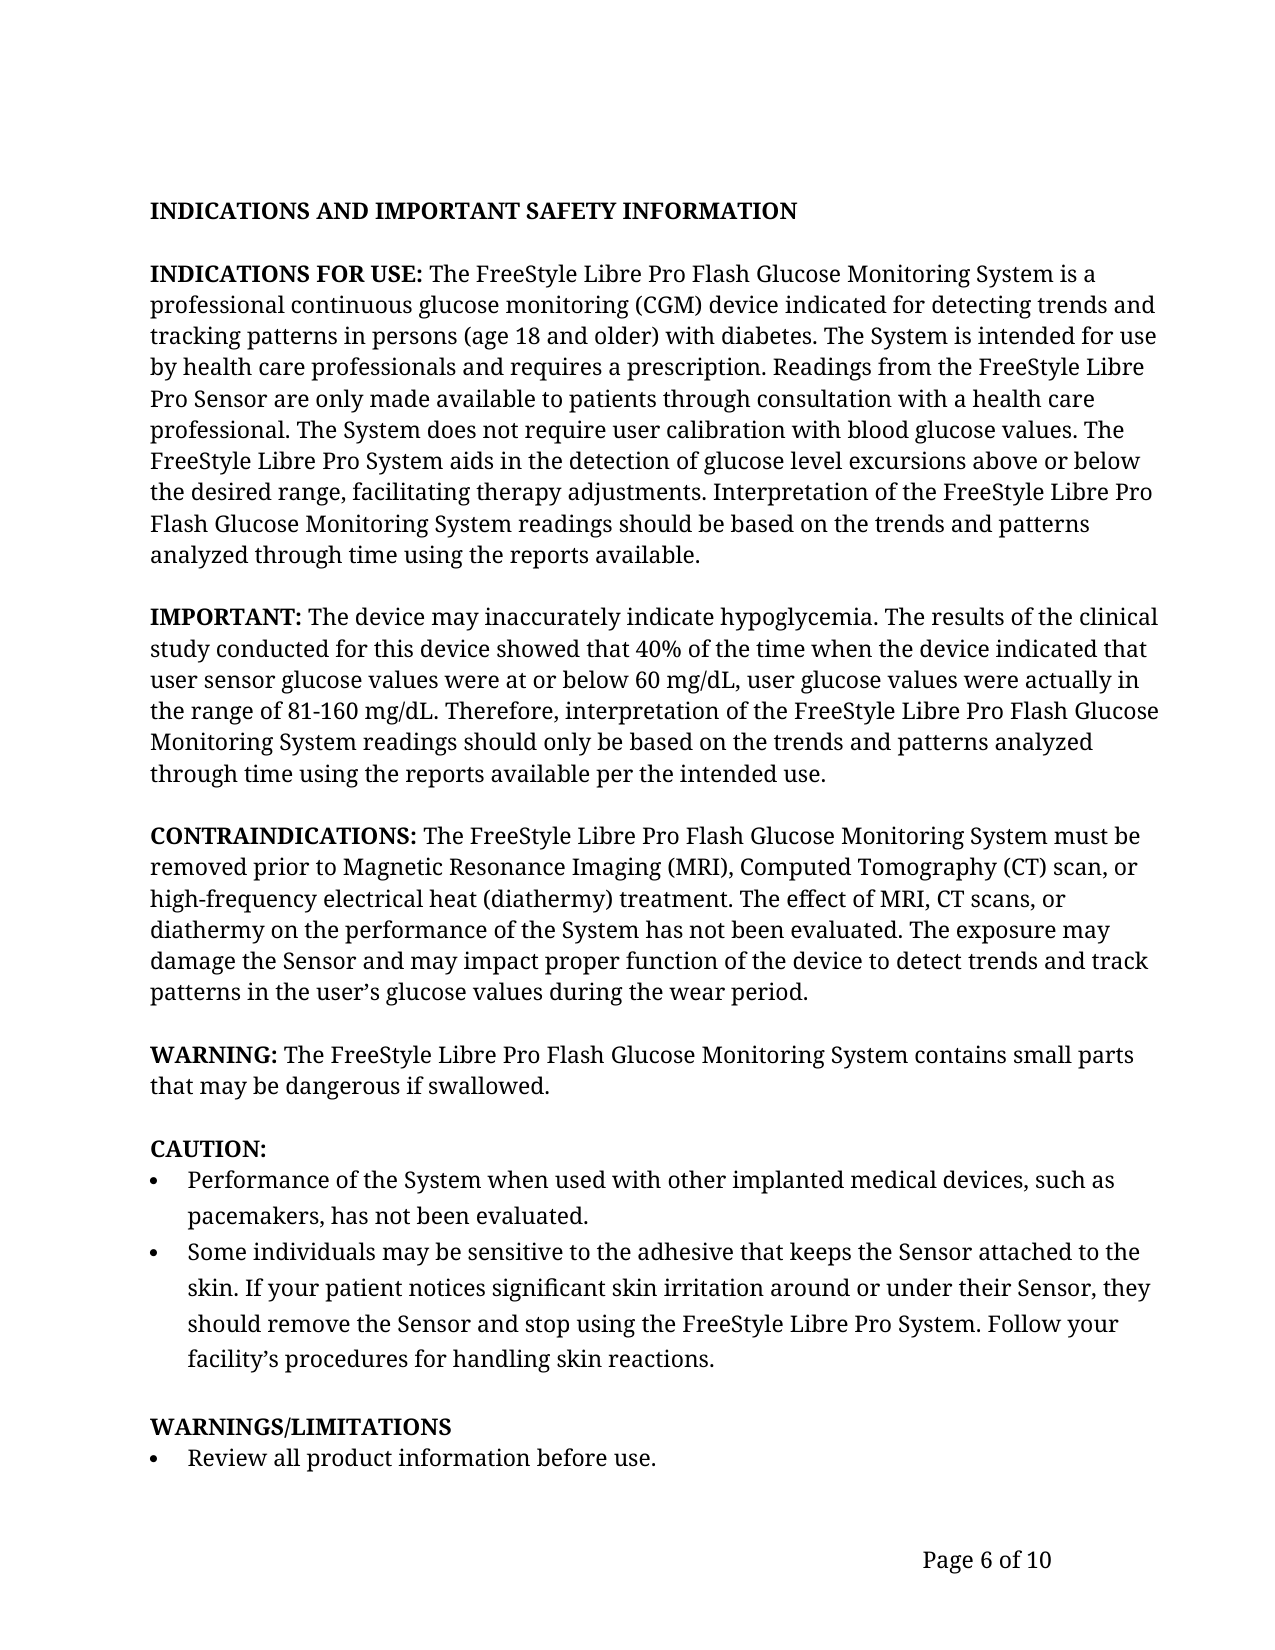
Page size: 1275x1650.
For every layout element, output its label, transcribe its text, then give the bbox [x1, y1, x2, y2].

text CONTRAINDICATIONS: The FreeStyle Libre Pro Flash Glucose Monitoring System must be removed prior to Magnetic Resonance Imaging (MRI), Computed Tomography (CT) scan, or high-frequency electrical heat (diathermy) treatment. The effect of MRI, CT scans, or diathermy on the performance of the System has not been evaluated. The exposure may damage the Sensor and may impact proper function of the device to detect trends and track patterns in the user’s glucose values during the wear period. [150, 820, 1172, 1007]
list Some individuals may be sensitive to the adhesive that keeps the Sensor attached to the skin. If your patient notices significant skin irritation around or under their Sensor, they should remove the Sensor and stop using the FreeStyle Libre Pro System. Follow your facility’s procedures for handling skin reactions. [150, 1236, 1172, 1375]
text WARNING: The FreeStyle Libre Pro Flash Glucose Monitoring System contains small parts that may be dangerous if swallowed. [150, 1039, 1172, 1101]
text INDICATIONS AND IMPORTANT SAFETY INFORMATION [150, 195, 1172, 226]
text WARNINGS/LIMITATIONS [150, 1411, 1172, 1442]
list Performance of the System when used with other implanted medical devices, such as pacemakers, has not been evaluated. [150, 1164, 1172, 1231]
text INDICATIONS FOR USE: The FreeStyle Libre Pro Flash Glucose Monitoring System is a professional continuous glucose monitoring (CGM) device indicated for detecting trends and tracking patterns in persons (age 18 and older) with diabetes. The System is intended for use by health care professionals and requires a prescription. Readings from the FreeStyle Libre Pro Sensor are only made available to patients through consultation with a health care professional. The System does not require user calibration with blood glucose values. The FreeStyle Libre Pro System aids in the detection of glucose level excursions above or below the desired range, facilitating therapy adjustments. Interpretation of the FreeStyle Libre Pro Flash Glucose Monitoring System readings should be based on the trends and patterns analyzed through time using the reports available. [150, 257, 1172, 570]
text IMPORTANT: The device may inaccurately indicate hypoglycemia. The results of the clinical study conducted for this device showed that 40% of the time when the device indicated that user sensor glucose values were at or below 60 mg/dL, user glucose values were actually in the range of 81-160 mg/dL. Therefore, interpretation of the FreeStyle Libre Pro Flash Glucose Monitoring System readings should only be based on the trends and patterns analyzed through time using the reports available per the intended use. [150, 601, 1172, 789]
text CAUTION: [150, 1132, 1172, 1164]
list Review all product information before use. [150, 1442, 1172, 1473]
